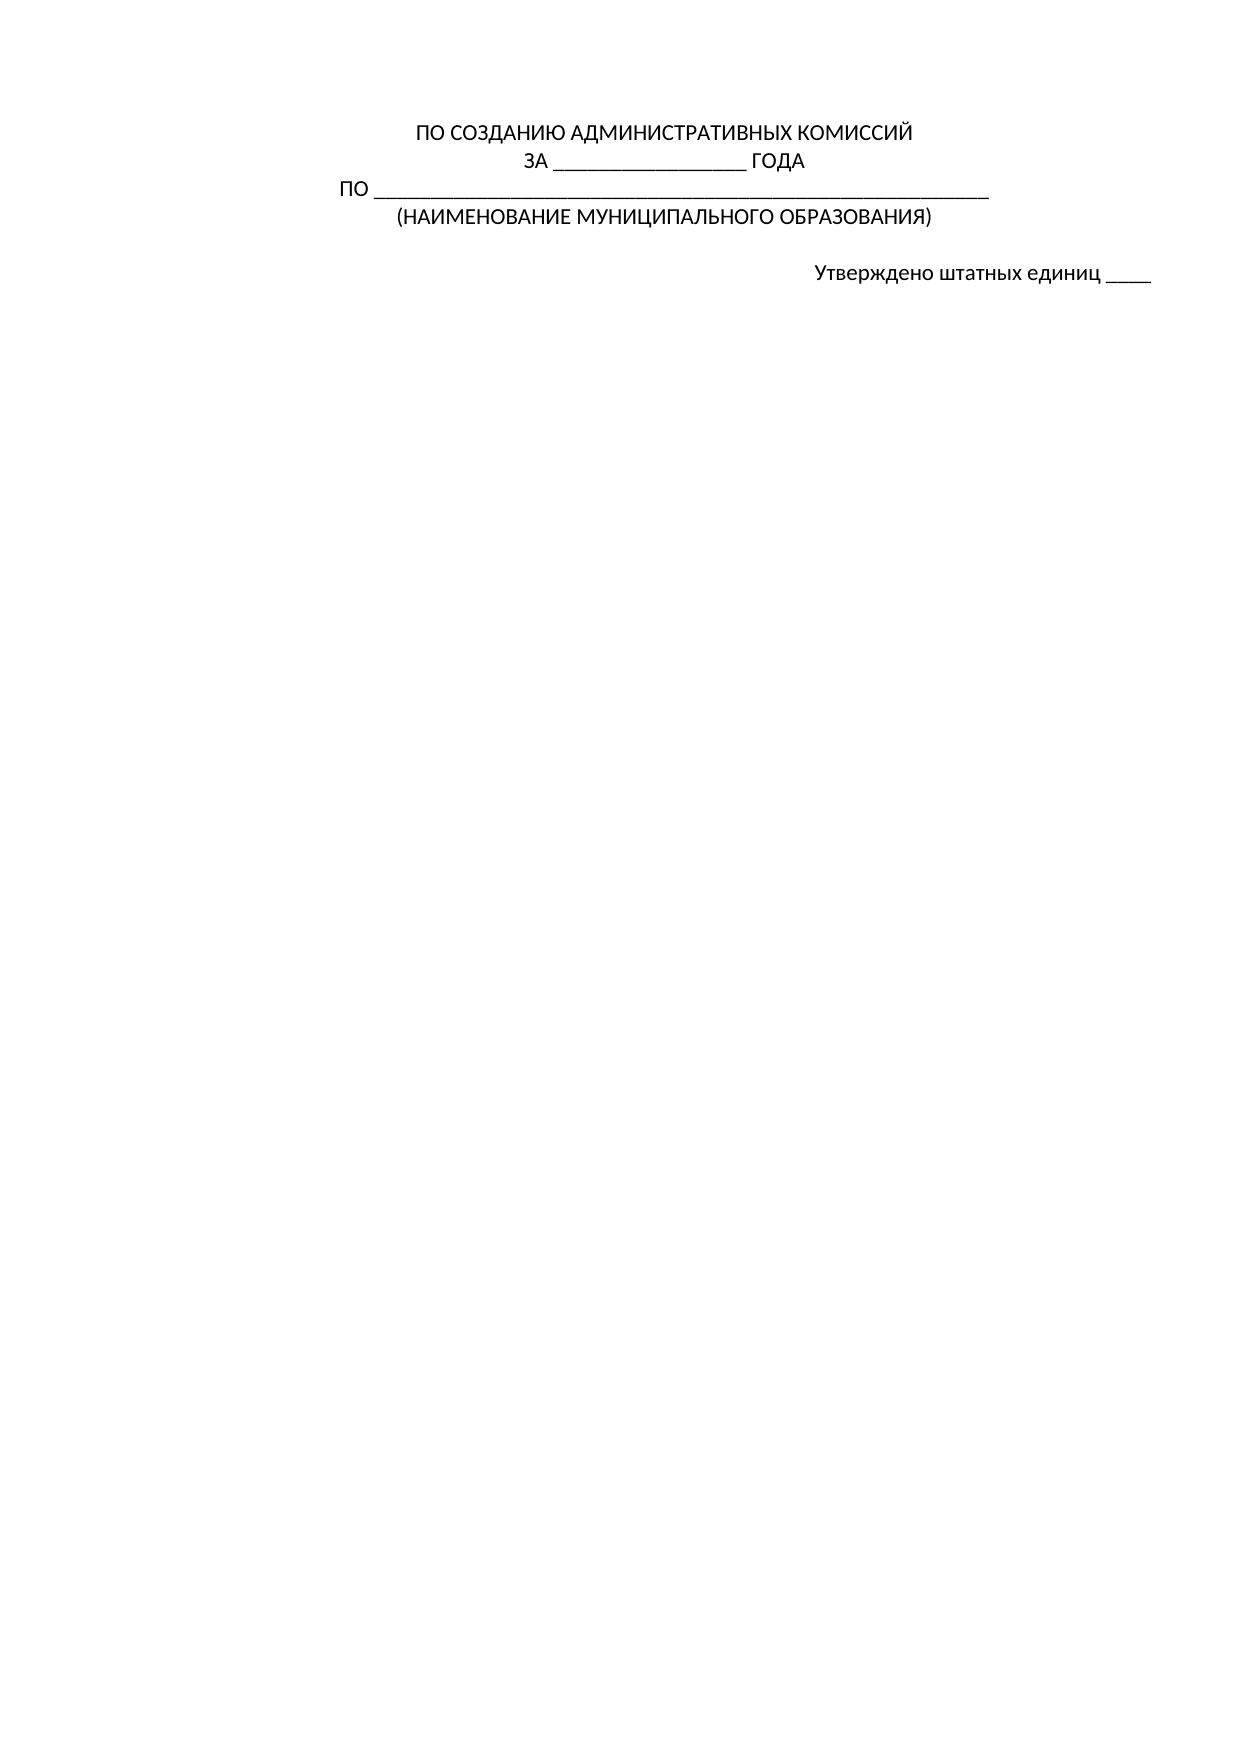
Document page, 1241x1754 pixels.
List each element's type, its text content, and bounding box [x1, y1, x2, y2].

text ЗА _________________ ГОДА [177, 146, 1152, 174]
text Утверждено штатных единиц ____ [177, 258, 1152, 286]
text ПО ______________________________________________________ [177, 174, 1152, 202]
text ПО СОЗДАНИЮ АДМИНИСТРАТИВНЫХ КОМИССИЙ [177, 118, 1152, 146]
text (НАИМЕНОВАНИЕ МУНИЦИПАЛЬНОГО ОБРАЗОВАНИЯ) [177, 202, 1152, 230]
